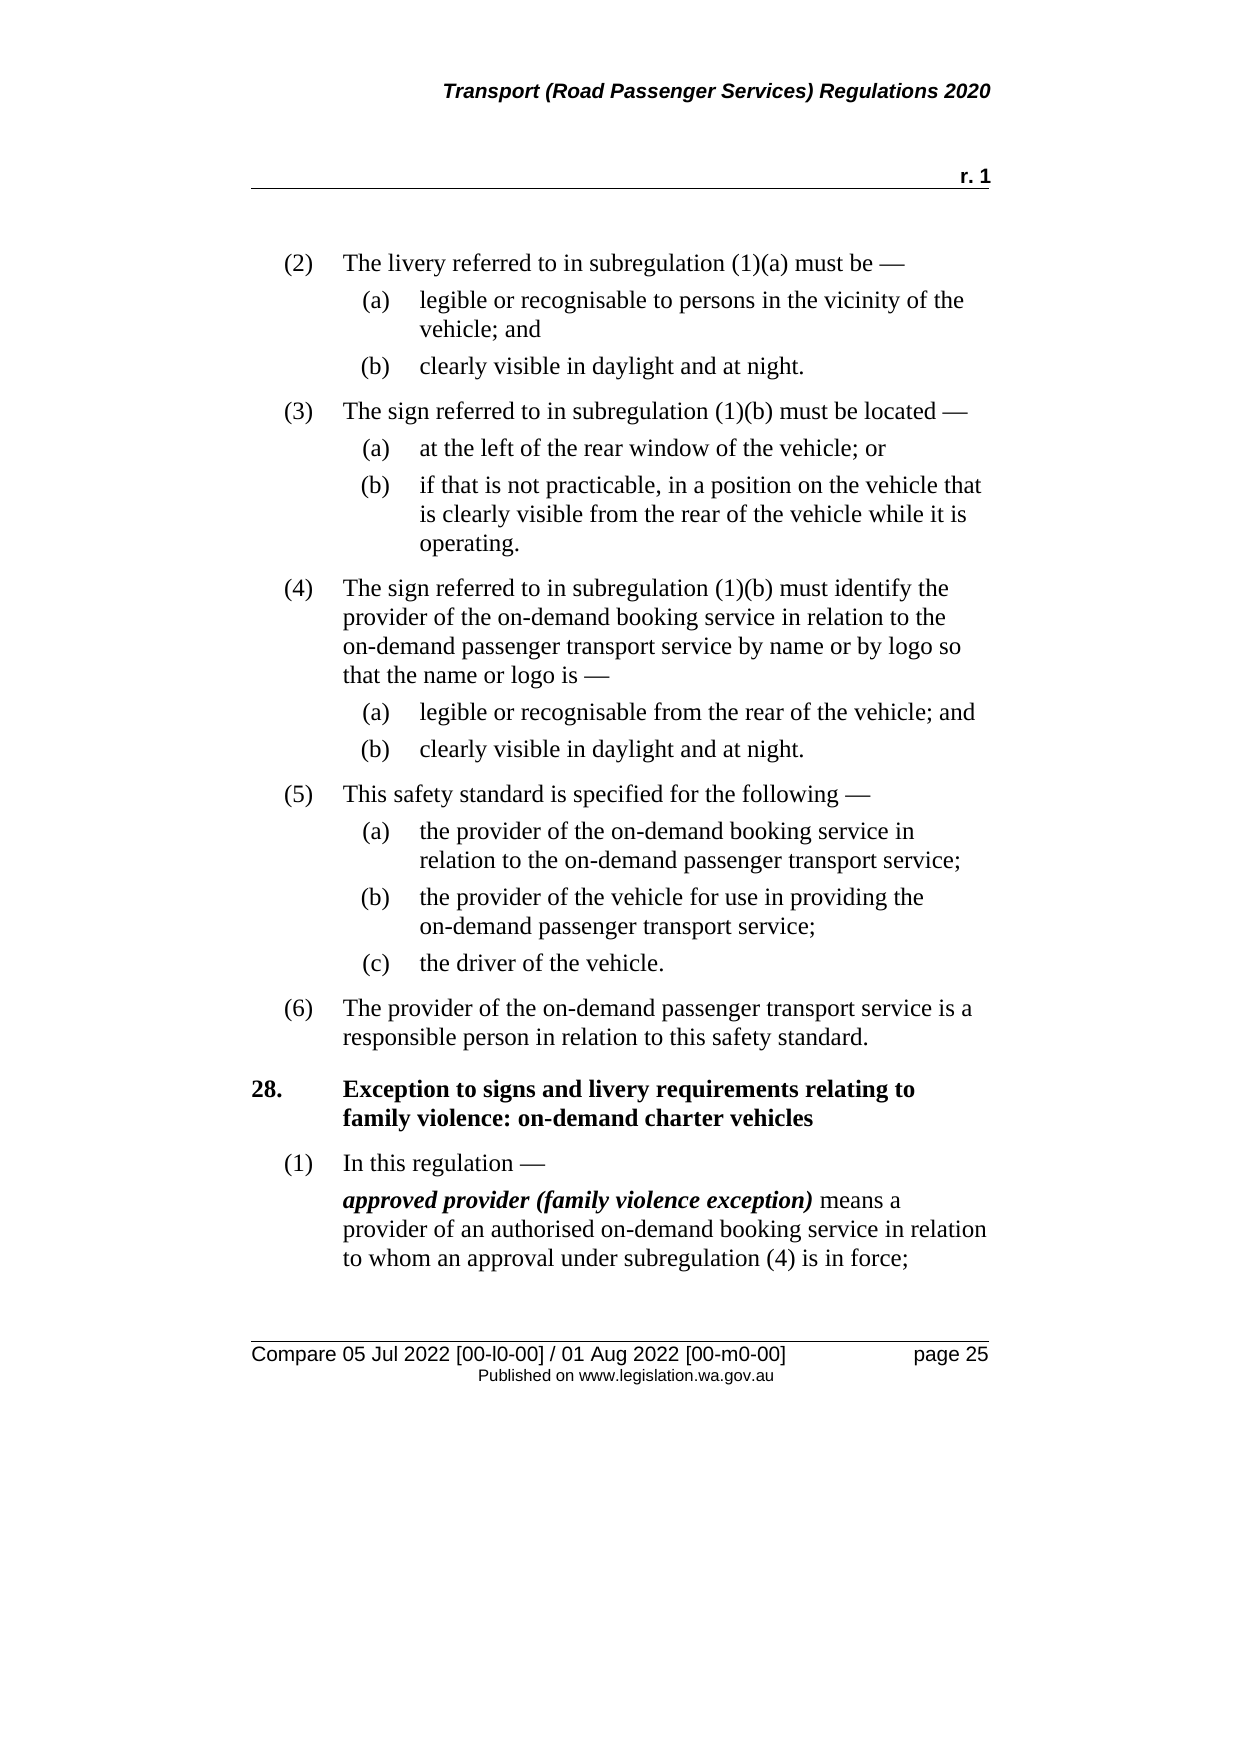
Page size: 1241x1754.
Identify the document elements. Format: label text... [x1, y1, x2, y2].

text (2) The livery referred to in subregulation (1)(a) must be — [251, 248, 989, 277]
text (b) clearly visible in daylight and at night. [251, 351, 989, 380]
text (4) The sign referred to in subregulation (1)(b) must identify the provider of the on-demand booking service in relation to the on-demand passenger transport service by name or by logo so that the name or logo is — [251, 573, 989, 688]
text approved provider (family violence exception) means a provider of an authorised on-demand booking service in relation to whom an approval under subregulation (4) is in force; [251, 1185, 989, 1271]
text (b) if that is not practicable, in a position on the vehicle that is clearly visible from the rear of the vehicle while it is operating. [251, 471, 989, 557]
text (a) legible or recognisable to persons in the vicinity of the vehicle; and [251, 285, 989, 343]
text (5) This safety standard is specified for the following — [251, 779, 989, 808]
text (c) the driver of the vehicle. [251, 948, 989, 977]
text (3) The sign referred to in subregulation (1)(b) must be located — [251, 396, 989, 425]
text (b) clearly visible in daylight and at night. [251, 734, 989, 763]
text (1) In this regulation — [251, 1148, 989, 1177]
text (6) The provider of the on-demand passenger transport service is a responsible person in relation to this safety standard. [251, 993, 989, 1051]
text (a) the provider of the on-demand booking service in relation to the on-demand passenger transport service; [251, 816, 989, 874]
text (b) the provider of the vehicle for use in providing the on-demand passenger transport service; [251, 882, 989, 940]
subtitle 28. Exception to signs and livery requirements relating to family violence: on-demand charter vehicles [251, 1074, 989, 1131]
text (a) at the left of the rear window of the vehicle; or [251, 433, 989, 462]
text (a) legible or recognisable from the rear of the vehicle; and [251, 697, 989, 726]
